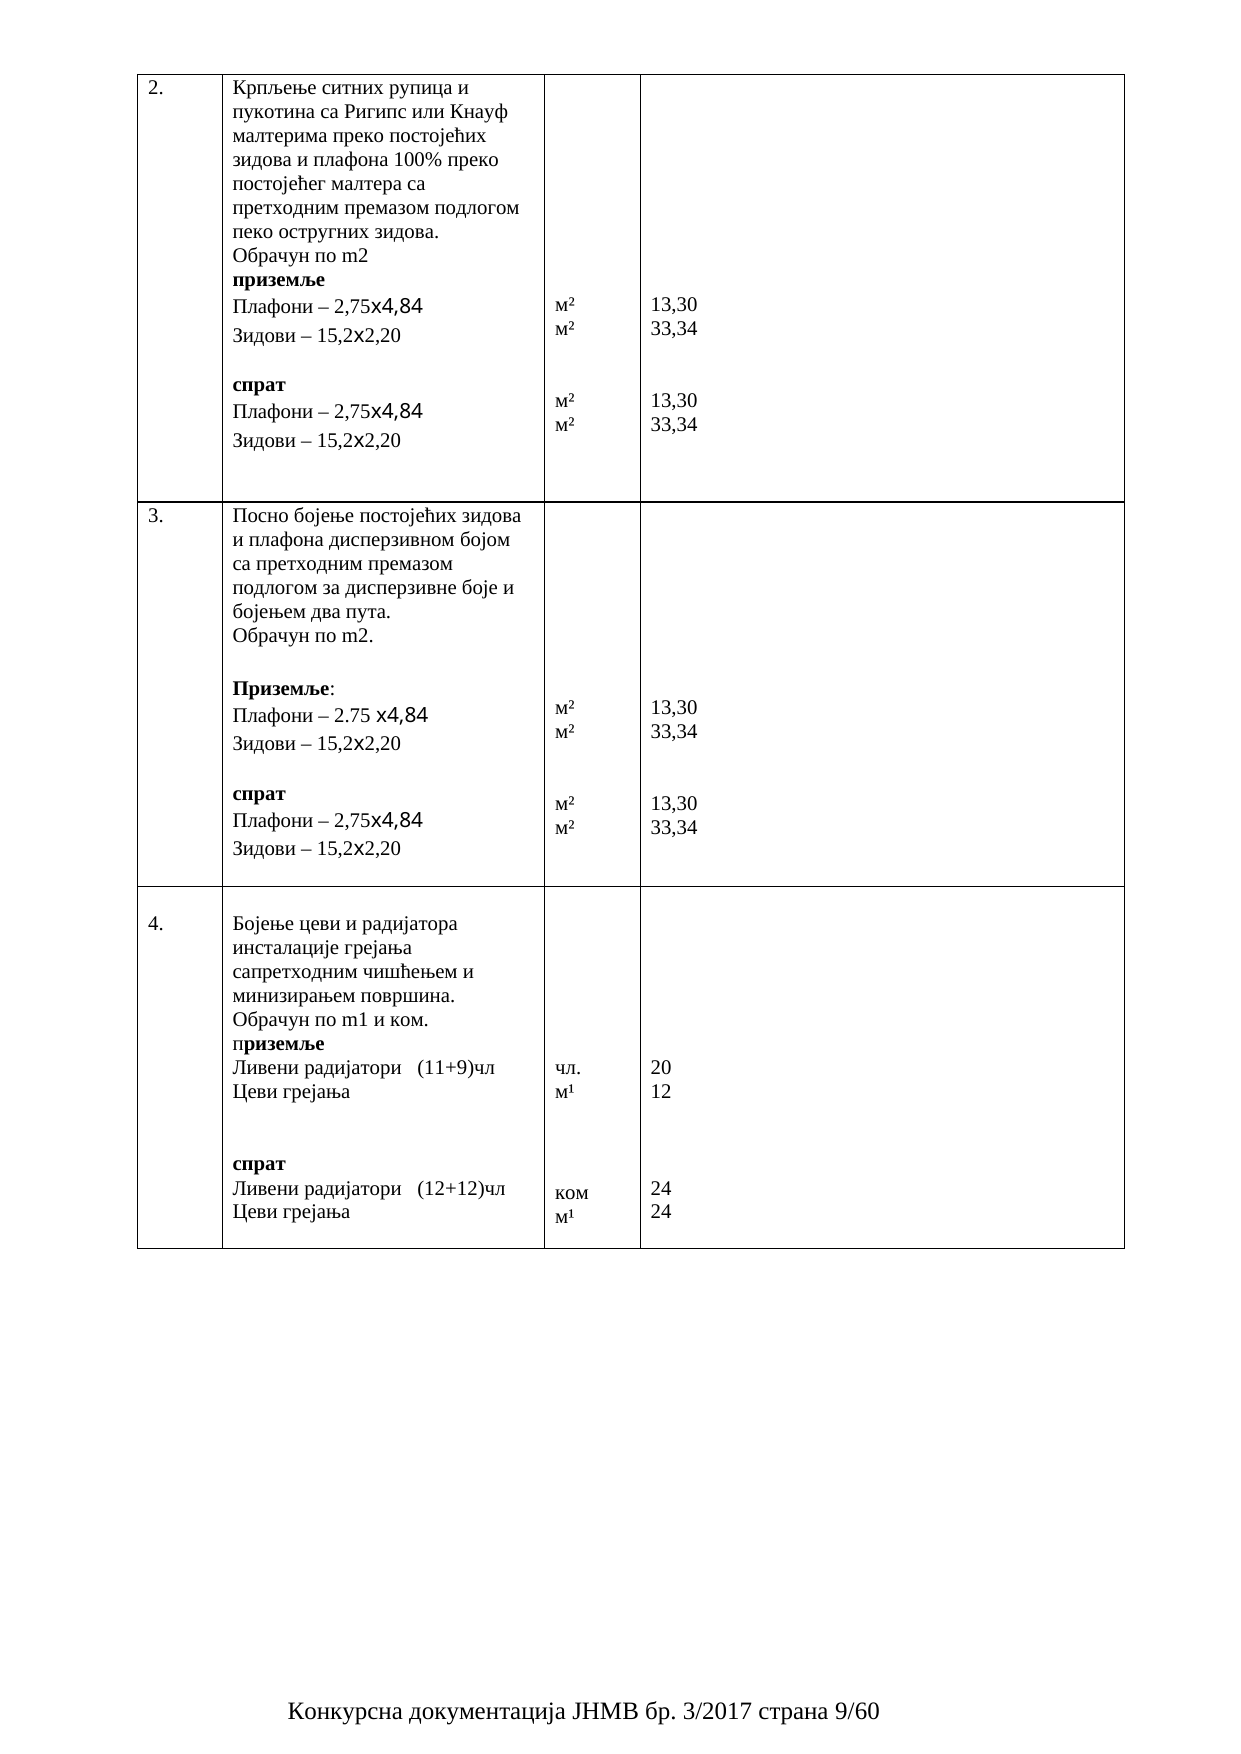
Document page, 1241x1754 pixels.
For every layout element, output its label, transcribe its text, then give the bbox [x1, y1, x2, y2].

table_cell 3. [138, 503, 222, 886]
table_cell 4. [138, 887, 222, 1248]
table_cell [641, 75, 1124, 501]
table_cell чл. м¹ ком м¹ [545, 887, 640, 1248]
table_cell м² м² м² м² [545, 75, 640, 501]
table_cell 2. [138, 75, 222, 501]
table_cell м² м² м² м² [545, 503, 640, 886]
table_cell 13,30 33,34 13,30 33,34 [641, 503, 1124, 886]
table_cell Бојење цеви и радијатора инсталације грејања сапретходним чишћењем и минизирањем површина. Обрачун по m1 и ком. приземље Ливени радијатори (11+9)чл Цеви грејања спрат Ливени радијатори (12+12)чл Цеви грејања [223, 887, 544, 1248]
table_cell 20 12 24 24 [641, 887, 1124, 1248]
table_cell Крпљење ситних рупица и пукотина са Ригипс или Кнауф малтерима преко постојећих зидова и плафона 100% преко постојећег малтера са претходним премазом подлогом пеко остругних зидова. Обрачун по m2 приземље Плафони – 2,75x4,84 Зидови – 15,2x2,20 спрат Плафони – 2,75x4,84 Зидови – 15,2x2,20 [223, 75, 544, 501]
table_cell Посно бојење постојећих зидова и плафона дисперзивном бојом са претходним премазом подлогом за дисперзивне боје и бојењем два пута. Обрачун по m2. Приземље: Плафони – 2.75 x4,84 Зидови – 15,2x2,20 спрат Плафони – 2,75x4,84 Зидови – 15,2x2,20 [223, 503, 544, 886]
